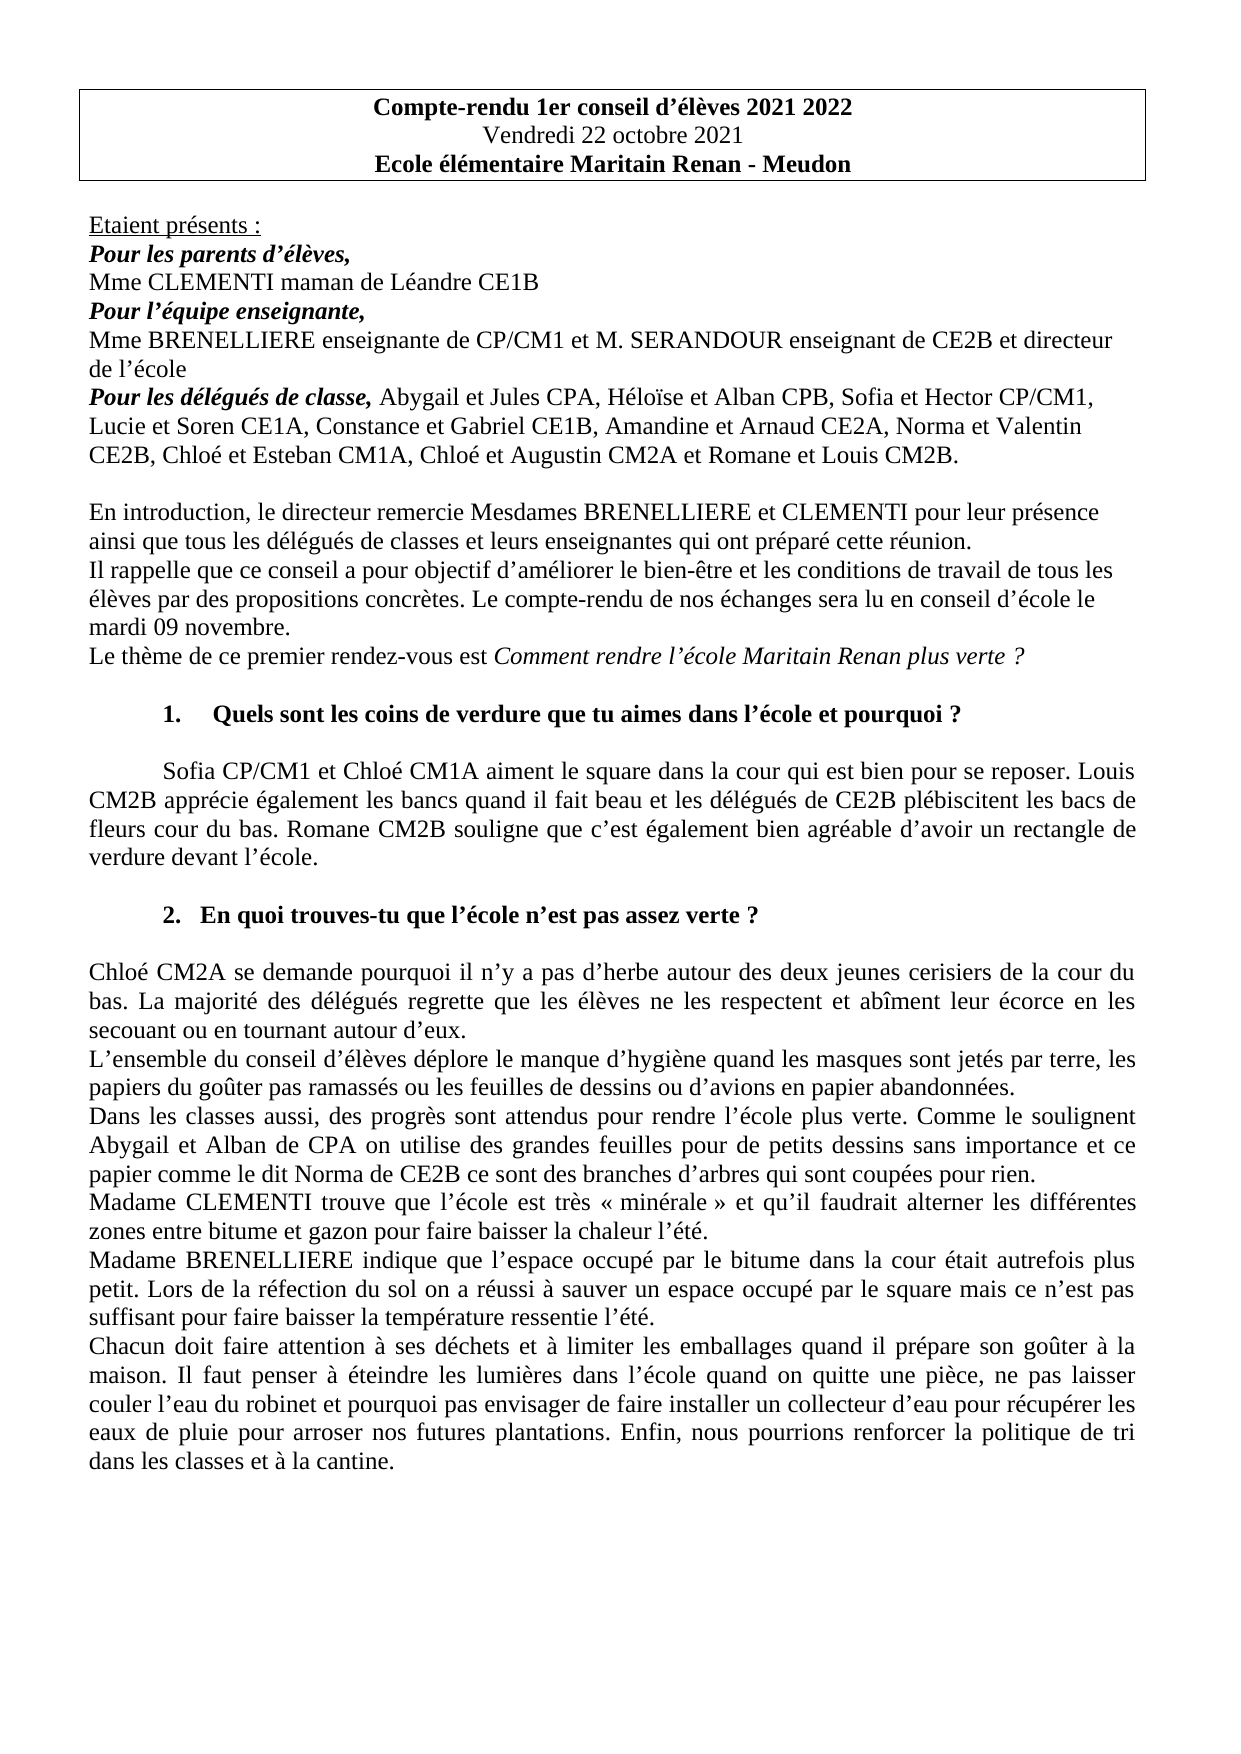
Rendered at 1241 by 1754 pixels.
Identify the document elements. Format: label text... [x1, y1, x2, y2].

text Etaient présents : [89, 210, 1137, 239]
text Pour les délégués de classe, Abygail et Jules CPA, Héloïse et Alban CPB, Sofia et Hector CP/CM1, Lucie et Soren CE1A, Constance et Gabriel CE1B, Amandine et Arnaud CE2A, Norma et Valentin CE2B, Chloé et Esteban CM1A, Chloé et Augustin CM2A et Romane et Louis CM2B. [89, 382, 1137, 469]
text Mme CLEMENTI maman de Léandre CE1B [89, 267, 1137, 296]
text Pour l’équipe enseignante, [89, 296, 1137, 325]
text 2. En quoi trouves-tu que l’école n’est pas assez verte ? [89, 900, 1137, 929]
text Chacun doit faire attention à ses déchets et à limiter les emballages quand il prépare son goûter à la maison. Il faut penser à éteindre les lumières dans l’école quand on quitte une pièce, ne pas laisser couler l’eau du robinet et pourquoi pas envisager de faire installer un collecteur d’eau pour récupérer les eaux de pluie pour arroser nos futures plantations. Enfin, nous pourrions renforcer la politique de tri dans les classes et à la cantine. [89, 1331, 1137, 1475]
text Pour les parents d’élèves, [89, 239, 1137, 267]
text Madame CLEMENTI trouve que l’école est très « minérale » et qu’il faudrait alterner les différentes zones entre bitume et gazon pour faire baisser la chaleur l’été. [89, 1187, 1137, 1245]
text Chloé CM2A se demande pourquoi il n’y a pas d’herbe autour des deux jeunes cerisiers de la cour du bas. La majorité des délégués regrette que les élèves ne les respectent et abîment leur écorce en les secouant ou en tournant autour d’eux. [89, 957, 1137, 1044]
text Le thème de ce premier rendez-vous est Comment rendre l’école Maritain Renan plus verte ? [89, 641, 1137, 670]
text Dans les classes aussi, des progrès sont attendus pour rendre l’école plus verte. Comme le soulignent Abygail et Alban de CPA on utilise des grandes feuilles pour de petits dessins sans importance et ce papier comme le dit Norma de CE2B ce sont des branches d’arbres qui sont coupées pour rien. [89, 1101, 1137, 1187]
text En introduction, le directeur remercie Mesdames BRENELLIERE et CLEMENTI pour leur présence ainsi que tous les délégués de classes et leurs enseignantes qui ont préparé cette réunion. [89, 497, 1137, 555]
text Il rappelle que ce conseil a pour objectif d’améliorer le bien-être et les conditions de travail de tous les élèves par des propositions concrètes. Le compte-rendu de nos échanges sera lu en conseil d’école le mardi 09 novembre. [89, 555, 1137, 641]
text Compte-rendu 1er conseil d’élèves 2021 2022 [80, 90, 1145, 121]
text Mme BRENELLIERE enseignante de CP/CM1 et M. SERANDOUR enseignant de CE2B et directeur de l’école [89, 325, 1137, 382]
text L’ensemble du conseil d’élèves déplore le manque d’hygiène quand les masques sont jetés par terre, les papiers du goûter pas ramassés ou les feuilles de dessins ou d’avions en papier abandonnées. [89, 1044, 1137, 1101]
text Sofia CP/CM1 et Chloé CM1A aiment le square dans la cour qui est bien pour se reposer. Louis CM2B apprécie également les bancs quand il fait beau et les délégués de CE2B plébiscitent les bacs de fleurs cour du bas. Romane CM2B souligne que c’est également bien agréable d’avoir un rectangle de verdure devant l’école. [89, 756, 1137, 871]
text Vendredi 22 octobre 2021 [89, 121, 1137, 146]
text 1. Quels sont les coins de verdure que tu aimes dans l’école et pourquoi ? [89, 699, 1137, 727]
text Ecole élémentaire Maritain Renan - Meudon [80, 146, 1145, 180]
text Madame BRENELLIERE indique que l’espace occupé par le bitume dans la cour était autrefois plus petit. Lors de la réfection du sol on a réussi à sauver un espace occupé par le square mais ce n’est pas suffisant pour faire baisser la température ressentie l’été. [89, 1245, 1137, 1331]
